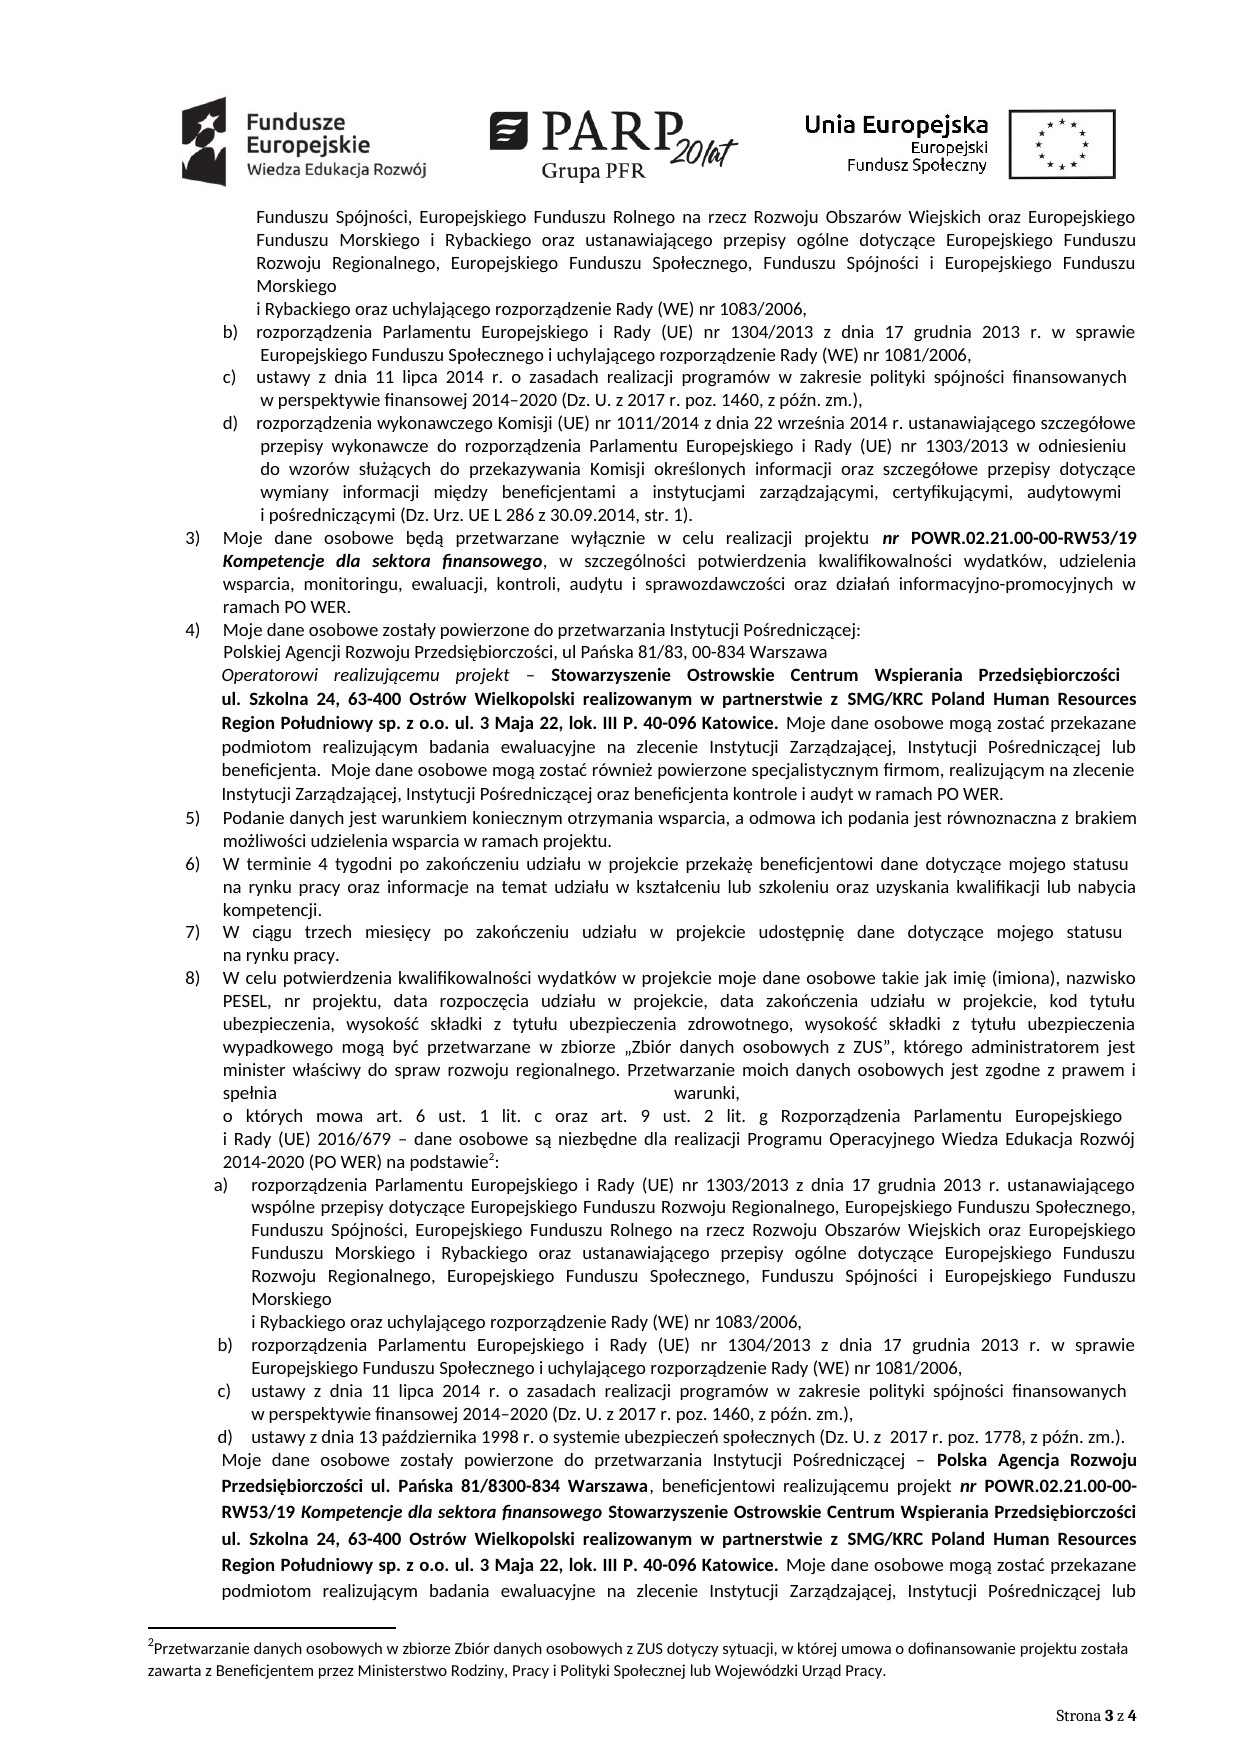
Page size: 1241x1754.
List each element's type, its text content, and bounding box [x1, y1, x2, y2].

list rozporządzenia Parlamentu Europejskiego i Rady (UE) nr 1304/2013 z dnia 17 grudnia 2013 r. w sprawie Europejskiego Funduszu Społecznego i uchylającego rozporządzenie Rady (WE) nr 1081/2006, [217, 1333, 1137, 1379]
list ustawy z dnia 13 października 1998 r. o systemie ubezpieczeń społecznych (Dz. U. z 2017 r. poz. 1778, z późn. zm.). [217, 1425, 1137, 1448]
list Moje dane osobowe będą przetwarzane wyłącznie w celu realizacji projektu nr POWR.02.21.00-00-RW53/19 Kompetencje dla sektora finansowego, w szczególności potwierdzenia kwalifikowalności wydatków, udzielenia wsparcia, monitoringu, ewaluacji, kontroli, audytu i sprawozdawczości oraz działań informacyjno-promocyjnych w ramach PO WER. [185, 526, 1137, 618]
list Moje dane osobowe zostały powierzone do przetwarzania Instytucji Pośredniczącej: [185, 618, 1137, 641]
list Podanie danych jest warunkiem koniecznym otrzymania wsparcia, a odmowa ich podania jest równoznaczna z brakiem możliwości udzielenia wsparcia w ramach projektu. [185, 806, 1137, 852]
text Operatorowi realizującemu projekt – Stowarzyszenie Ostrowskie Centrum Wspierania Przedsiębiorczości ul. Szkolna 24, 63-400 Ostrów Wielkopolski realizowanym w partnerstwie z SMG/KRC Poland Human Resources Region Południowy sp. z o.o. ul. 3 Maja 22, lok. III P. 40-096 Katowice. Moje dane osobowe mogą zostać przekazane podmiotom realizującym badania ewaluacyjne na zlecenie Instytucji Zarządzającej, Instytucji Pośredniczącej lub beneficjenta. Moje dane osobowe mogą zostać również powierzone specjalistycznym firmom, realizującym na zlecenie Instytucji Zarządzającej, Instytucji Pośredniczącej oraz beneficjenta kontrole i audyt w ramach PO WER. [221, 663, 1137, 805]
list W celu potwierdzenia kwalifikowalności wydatków w projekcie moje dane osobowe takie jak imię (imiona), nazwisko PESEL, nr projektu, data rozpoczęcia udziału w projekcie, data zakończenia udziału w projekcie, kod tytułu ubezpieczenia, wysokość składki z tytułu ubezpieczenia zdrowotnego, wysokość składki z tytułu ubezpieczenia wypadkowego mogą być przetwarzane w zbiorze „Zbiór danych osobowych z ZUS”, którego administratorem jest minister właściwy do spraw rozwoju regionalnego. Przetwarzanie moich danych osobowych jest zgodne z prawem i spełnia warunki, o których mowa art. 6 ust. 1 lit. c oraz art. 9 ust. 2 lit. g Rozporządzenia Parlamentu Europejskiego i Rady (UE) 2016/679 – dane osobowe są niezbędne dla realizacji Programu Operacyjnego Wiedza Edukacja Rozwój 2014-2020 (PO WER) na podstawie: [185, 966, 1137, 1173]
list ustawy z dnia 11 lipca 2014 r. o zasadach realizacji programów w zakresie polityki spójności finansowanych w perspektywie finansowej 2014–2020 (Dz. U. z 2017 r. poz. 1460, z późn. zm.), [223, 366, 1137, 411]
list rozporządzenia Parlamentu Europejskiego i Rady (UE) nr 1304/2013 z dnia 17 grudnia 2013 r. w sprawie Europejskiego Funduszu Społecznego i uchylającego rozporządzenie Rady (WE) nr 1081/2006, [223, 320, 1137, 366]
list W ciągu trzech miesięcy po zakończeniu udziału w projekcie udostępnię dane dotyczące mojego statusu na rynku pracy. [185, 921, 1137, 966]
picture [147, 73, 1137, 206]
text Polskiej Agencji Rozwoju Przedsiębiorczości, ul Pańska 81/83, 00-834 Warszawa [185, 641, 1137, 663]
list ustawy z dnia 11 lipca 2014 r. o zasadach realizacji programów w zakresie polityki spójności finansowanych w perspektywie finansowej 2014–2020 (Dz. U. z 2017 r. poz. 1460, z późn. zm.), [217, 1379, 1137, 1425]
list rozporządzenia wykonawczego Komisji (UE) nr 1011/2014 z dnia 22 września 2014 r. ustanawiającego szczegółowe przepisy wykonawcze do rozporządzenia Parlamentu Europejskiego i Rady (UE) nr 1303/2013 w odniesieniu do wzorów służących do przekazywania Komisji określonych informacji oraz szczegółowe przepisy dotyczące wymiany informacji między beneficjentami a instytucjami zarządzającymi, certyfikującymi, audytowymi i pośredniczącymi (Dz. Urz. UE L 286 z 30.09.2014, str. 1). [223, 411, 1137, 526]
list W terminie 4 tygodni po zakończeniu udziału w projekcie przekażę beneficjentowi dane dotyczące mojego statusu na rynku pracy oraz informacje na temat udziału w kształceniu lub szkoleniu oraz uzyskania kwalifikacji lub nabycia kompetencji. [185, 852, 1137, 921]
